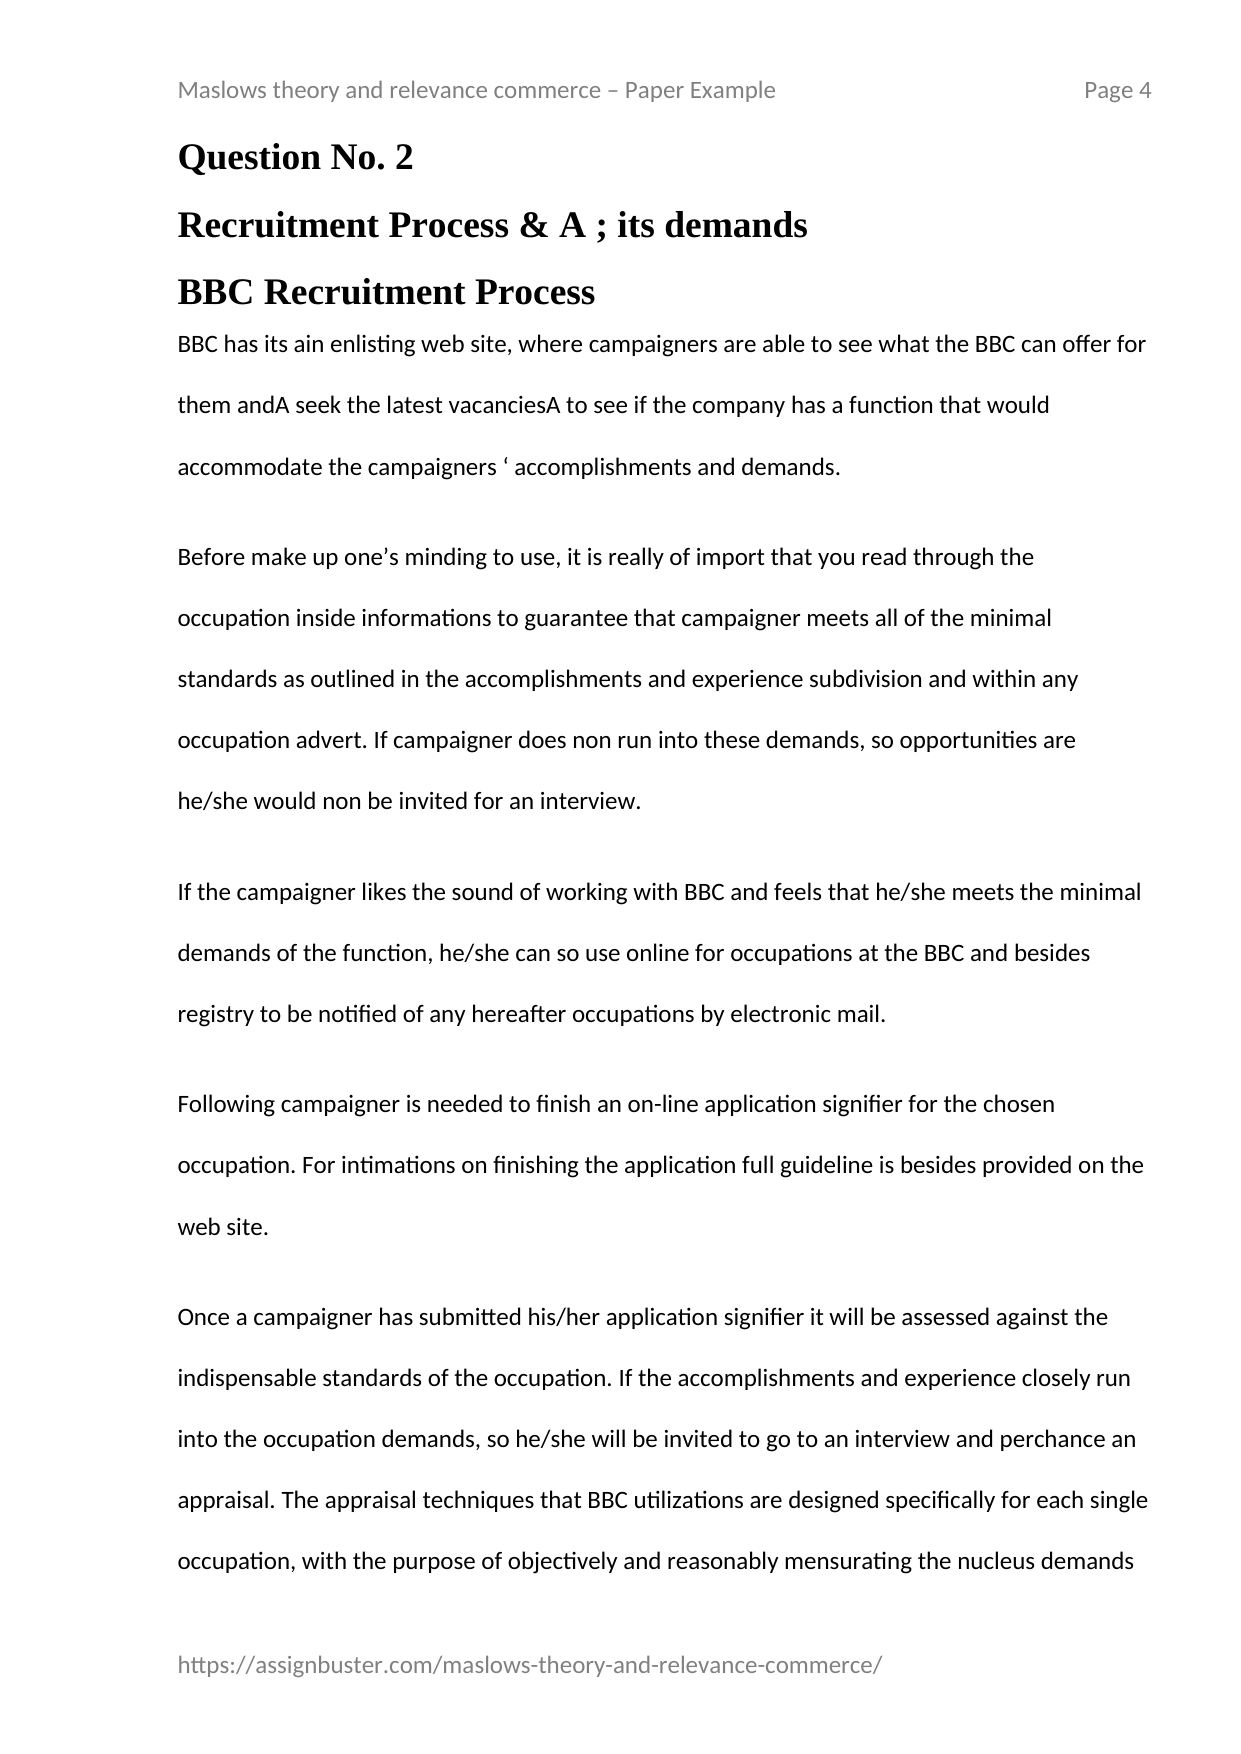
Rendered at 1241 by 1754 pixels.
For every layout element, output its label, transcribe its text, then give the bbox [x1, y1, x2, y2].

text BBC has its ain enlisting web site, where campaigners are able to see what the BBC can offer for them andA seek the latest vacanciesA to see if the company has a function that would accommodate the campaigners ‘ accomplishments and demands. [177, 329, 1152, 481]
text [177, 1301, 1152, 1576]
text Before make up one’s minding to use, it is really of import that you read through the occupation inside informations to guarantee that campaigner meets all of the minimal standards as outlined in the accomplishments and experience subdivision and within any occupation advert. If campaigner does non run into these demands, so opportunities are he/she would non be invited for an interview. [177, 541, 1152, 816]
subtitle Recruitment Process & A ; its demands [177, 202, 1152, 245]
subtitle Question No. 2 [177, 135, 1152, 178]
subtitle BBC Recruitment Process [177, 269, 1152, 313]
text Following campaigner is needed to finish an on-line application signifier for the chosen occupation. For intimations on finishing the application full guideline is besides provided on the web site. [177, 1088, 1152, 1241]
text If the campaigner likes the sound of working with BBC and feels that he/she meets the minimal demands of the function, he/she can so use online for occupations at the BBC and besides registry to be notified of any hereafter occupations by electronic mail. [177, 876, 1152, 1028]
